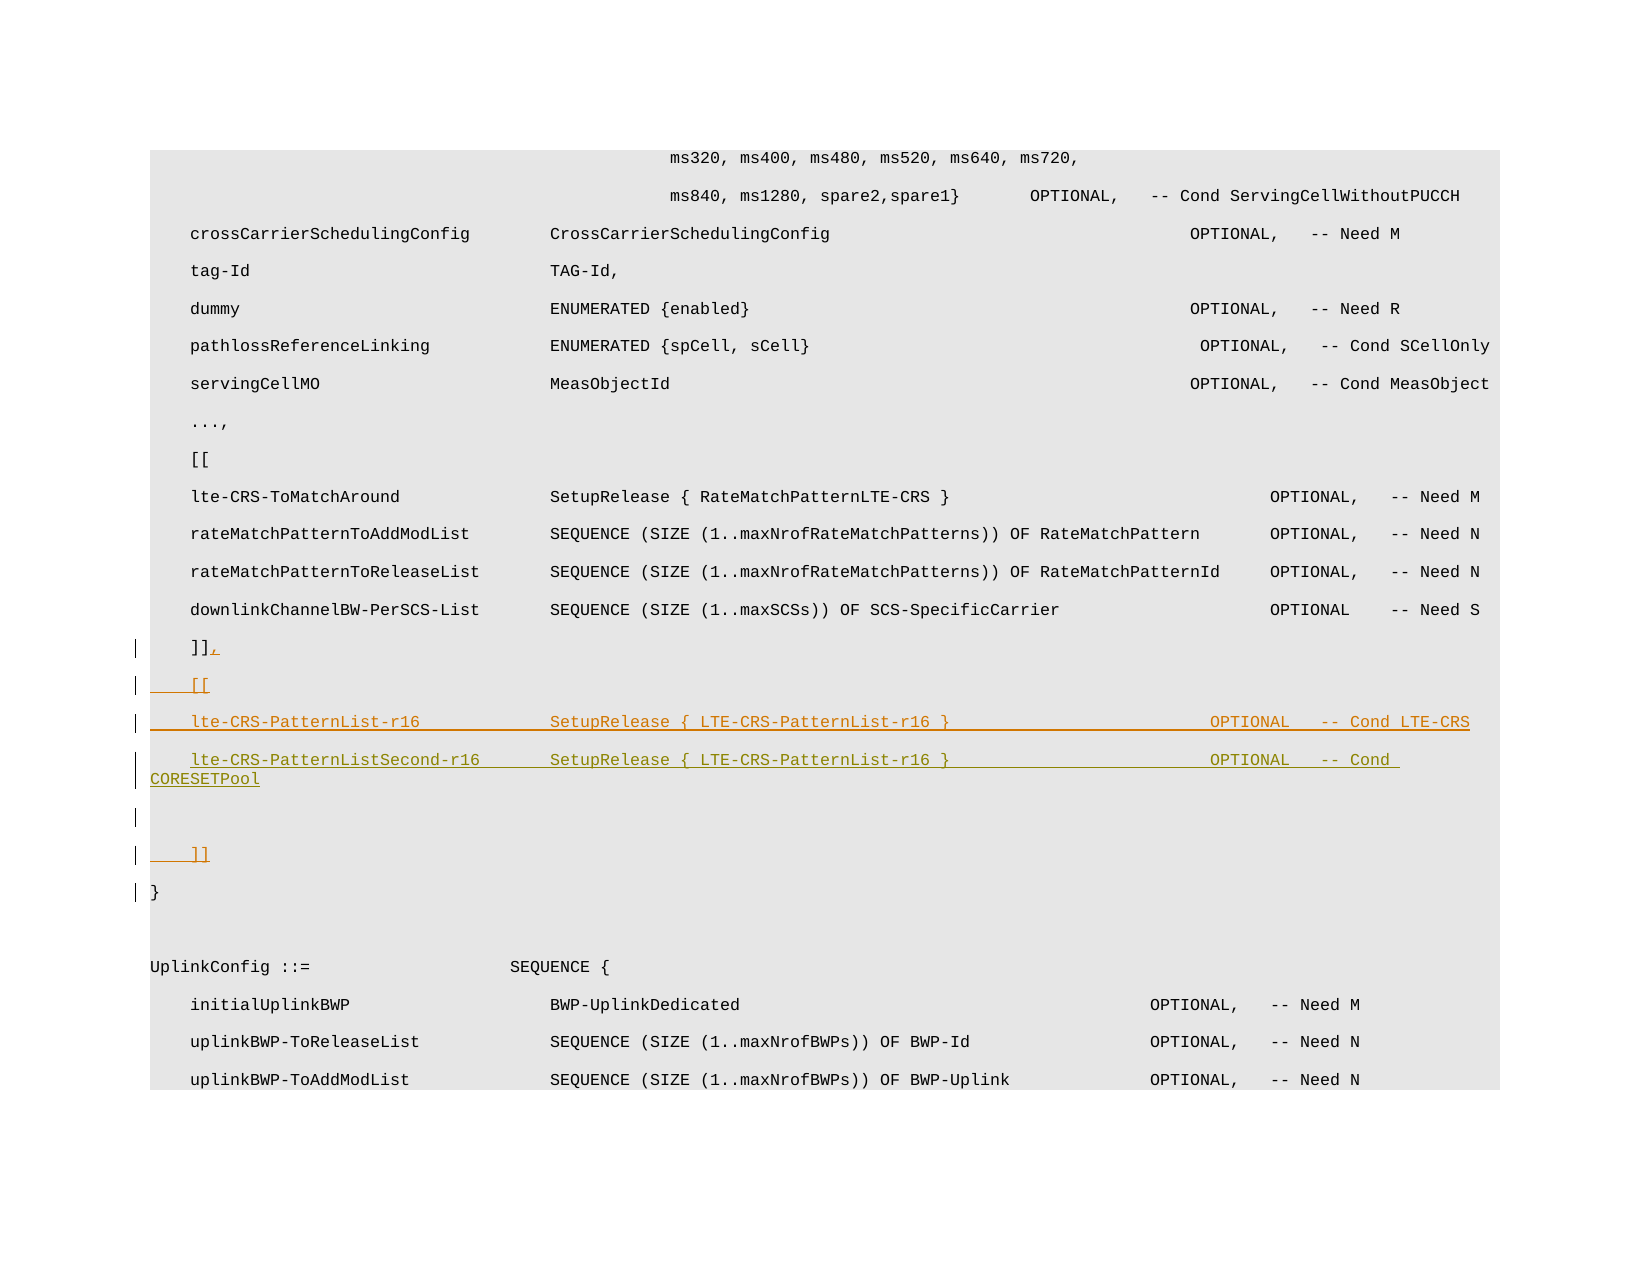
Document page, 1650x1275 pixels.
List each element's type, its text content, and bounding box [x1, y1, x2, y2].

text rateMatchPatternToReleaseList SEQUENCE (SIZE (1..maxNrofRateMatchPatterns)) OF RateMatchPatternId OPTIONAL, -- Need N [150, 564, 1500, 582]
text crossCarrierSchedulingConfig CrossCarrierSchedulingConfig OPTIONAL, -- Need M [150, 225, 1500, 244]
text [[ [150, 451, 1500, 470]
text tag-Id TAG-Id, [150, 263, 1500, 282]
text UplinkConfig ::= SEQUENCE { [150, 958, 1500, 977]
text uplinkBWP-ToAddModList SEQUENCE (SIZE (1..maxNrofBWPs)) OF BWP-Uplink OPTIONAL, -- Need N [150, 1071, 1500, 1090]
text ..., [150, 413, 1500, 432]
text dummy ENUMERATED {enabled} OPTIONAL, -- Need R [150, 300, 1500, 319]
text downlinkChannelBW-PerSCS-List SEQUENCE (SIZE (1..maxSCSs)) OF SCS-SpecificCarrier OPTIONAL -- Need S [150, 601, 1500, 620]
text } [150, 883, 1500, 902]
text uplinkBWP-ToReleaseList SEQUENCE (SIZE (1..maxNrofBWPs)) OF BWP-Id OPTIONAL, -- Need N [150, 1034, 1500, 1053]
text ms840, ms1280, spare2,spare1} OPTIONAL, -- Cond ServingCellWithoutPUCCH [150, 188, 1500, 206]
text initialUplinkBWP BWP-UplinkDedicated OPTIONAL, -- Need M [150, 996, 1500, 1015]
text ]] [150, 639, 1500, 658]
text rateMatchPatternToAddModList SEQUENCE (SIZE (1..maxNrofRateMatchPatterns)) OF RateMatchPattern OPTIONAL, -- Need N [150, 526, 1500, 545]
text servingCellMO MeasObjectId OPTIONAL, -- Cond MeasObject [150, 376, 1500, 394]
text ms320, ms400, ms480, ms520, ms640, ms720, [150, 150, 1500, 169]
text lte-CRS-ToMatchAround SetupRelease { RateMatchPatternLTE-CRS } OPTIONAL, -- Need M [150, 488, 1500, 507]
text pathlossReferenceLinking ENUMERATED {spCell, sCell} OPTIONAL, -- Cond SCellOnly [150, 338, 1500, 357]
